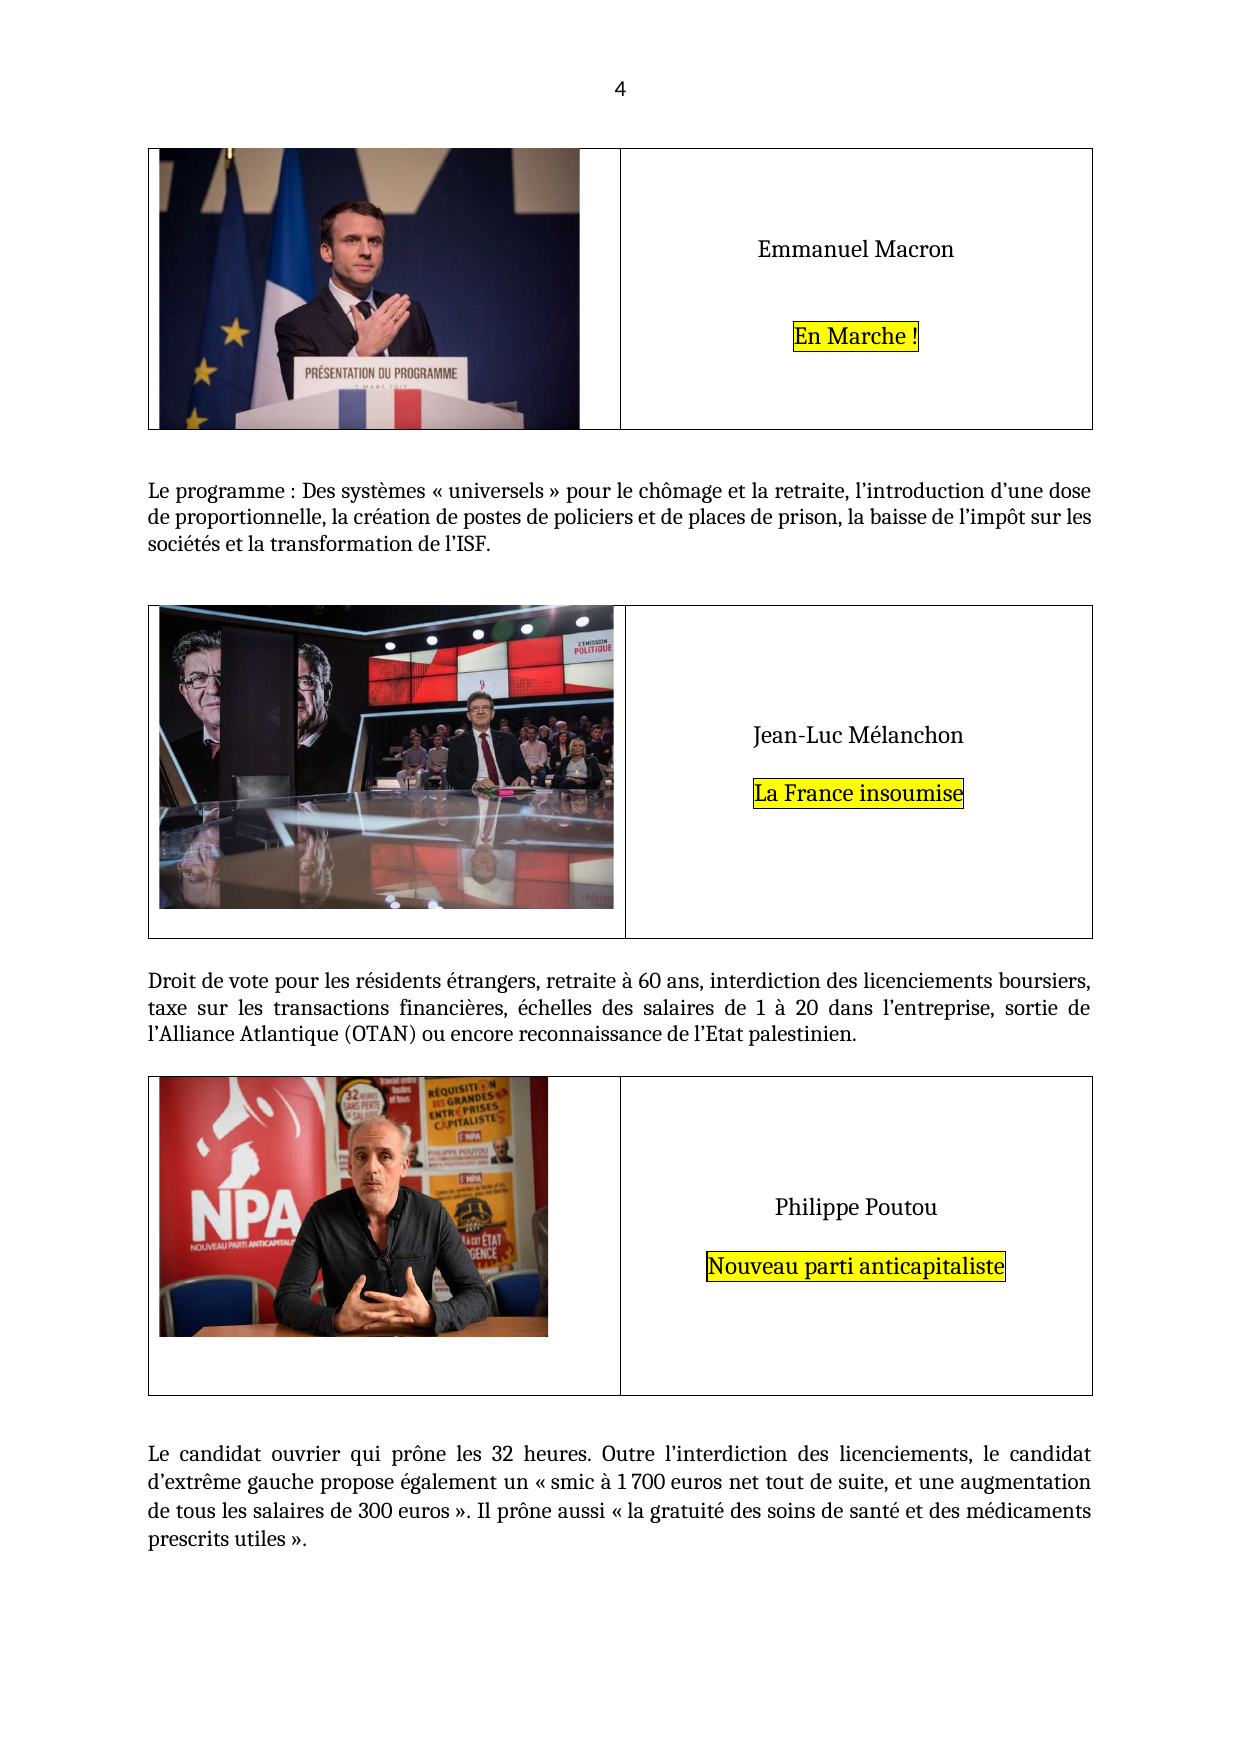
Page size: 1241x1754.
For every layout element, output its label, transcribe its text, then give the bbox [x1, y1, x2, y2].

picture [159, 605, 614, 909]
text Le programme : Des systèmes « universels » pour le chômage et la retraite, l’introduction d’une dose de proportionnelle, la création de postes de policiers et de places de prison, la baisse de l’impôt sur les sociétés et la transformation de l’ISF. [148, 478, 1093, 557]
text Droit de vote pour les résidents étrangers, retraite à 60 ans, interdiction des licenciements boursiers, taxe sur les transactions financières, échelles des salaires de 1 à 20 dans l’entreprise, sortie de l’Alliance Atlantique (OTAN) ou encore reconnaissance de l’Etat palestinien. [148, 968, 1093, 1047]
table_header [580, 149, 620, 429]
table_header Emmanuel Macron En Marche ! [621, 149, 1092, 429]
text Le candidat ouvrier qui prône les 32 heures. Outre l’interdiction des licenciements, le candidat d’extrême gauche propose également un « smic à 1 700 euros net tout de suite, et une augmentation de tous les salaires de 300 euros ». Il prône aussi « la gratuité des soins de santé et des médicaments prescrits utiles ». [148, 1441, 1093, 1552]
table_header Philippe Poutou Nouveau parti anticapitaliste [621, 1077, 1092, 1394]
table_header [149, 149, 159, 429]
table_header [149, 1077, 620, 1394]
picture [159, 148, 580, 429]
table_header [149, 606, 625, 938]
table_header Jean-Luc Mélanchon La France insoumise [626, 606, 1092, 938]
picture [159, 1077, 549, 1337]
